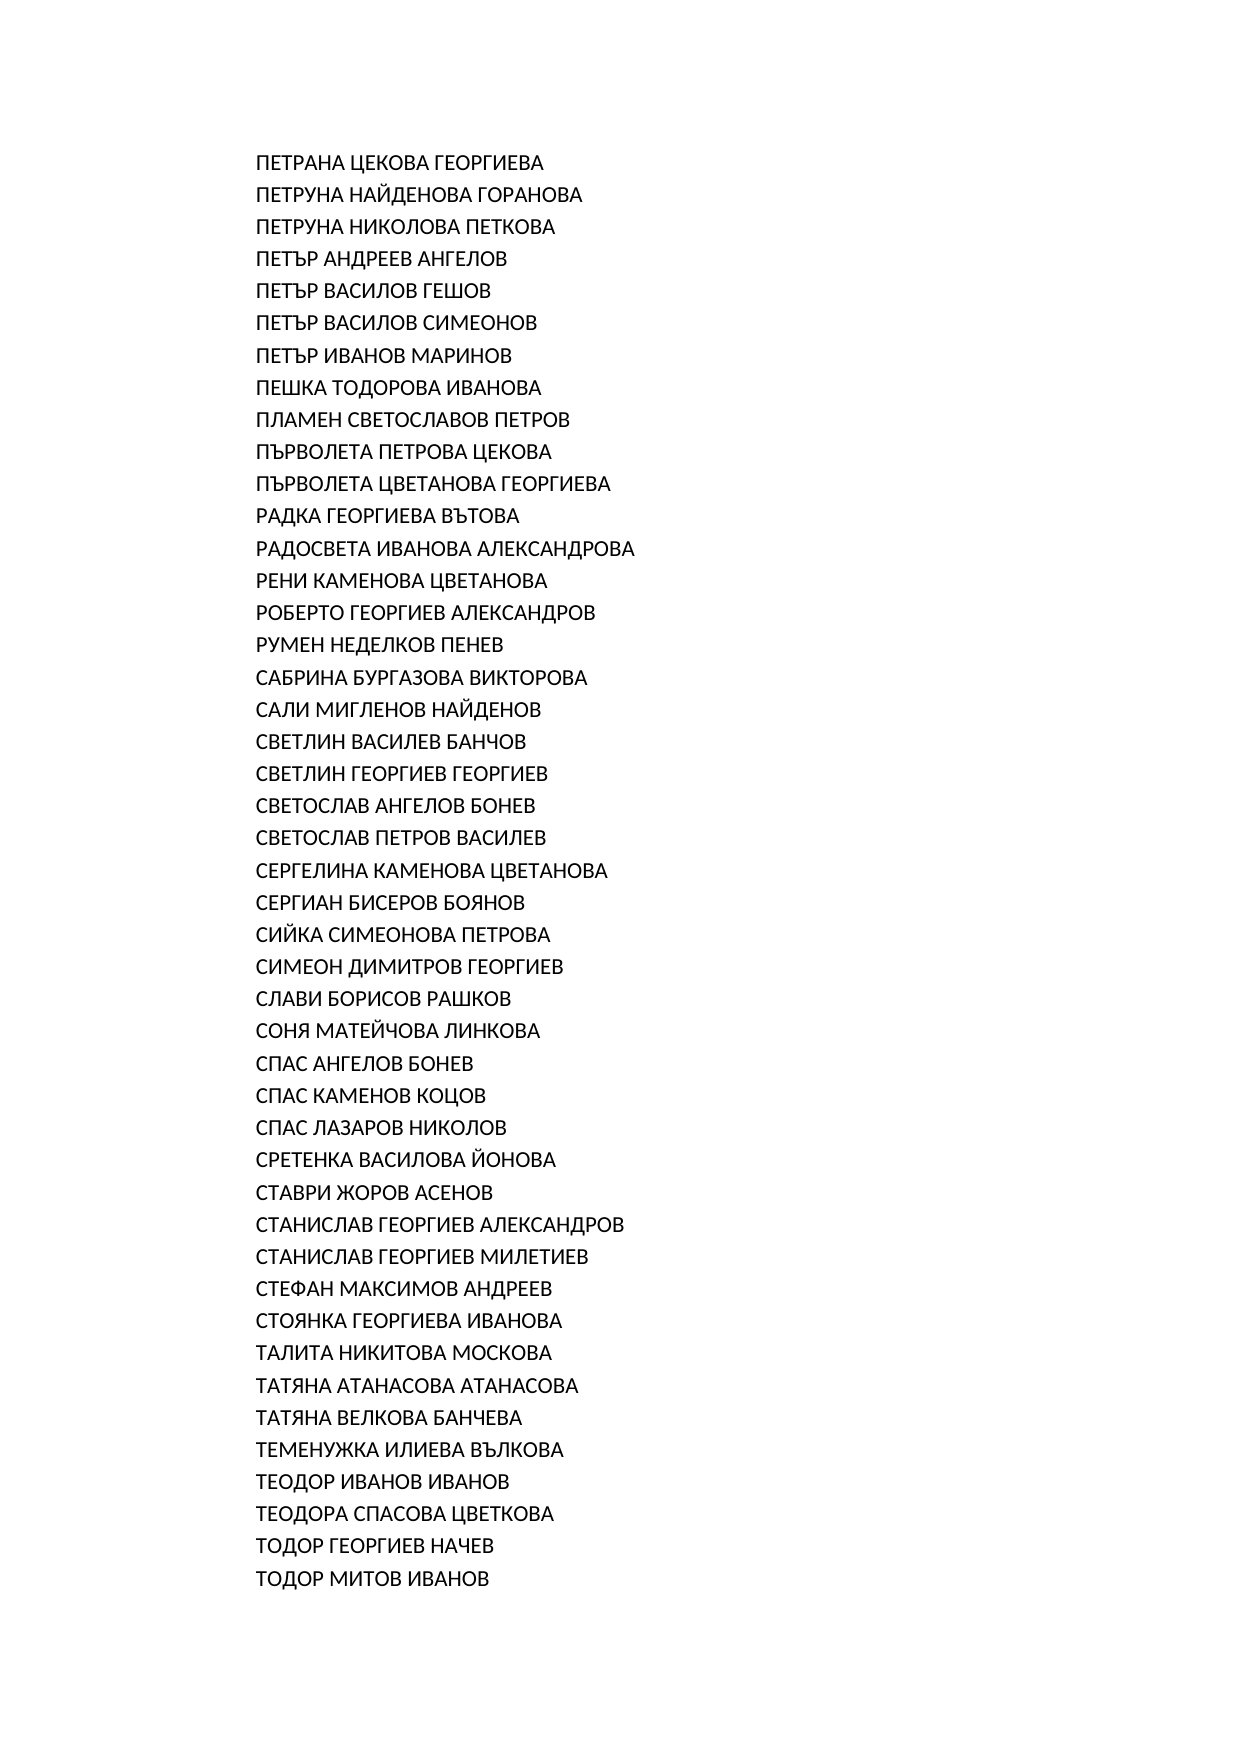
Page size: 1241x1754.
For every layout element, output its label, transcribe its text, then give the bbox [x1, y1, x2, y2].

text ПЪРВОЛЕТА ЦВЕТАНОВА ГЕОРГИЕВА [148, 469, 1093, 497]
text ПЕТЪР ВАСИЛОВ СИМЕОНОВ [148, 308, 1093, 337]
text СВЕТОСЛАВ ПЕТРОВ ВАСИЛЕВ [148, 823, 1093, 852]
text СТАВРИ ЖОРОВ АСЕНОВ [148, 1178, 1093, 1206]
text ТАТЯНА АТАНАСОВА АТАНАСОВА [148, 1371, 1093, 1399]
text ПЕШКА ТОДОРОВА ИВАНОВА [148, 373, 1093, 401]
text ПЕТРУНА НАЙДЕНОВА ГОРАНОВА [148, 180, 1093, 208]
text САЛИ МИГЛЕНОВ НАЙДЕНОВ [148, 695, 1093, 723]
text ПЪРВОЛЕТА ПЕТРОВА ЦЕКОВА [148, 437, 1093, 465]
text ПЕТРУНА НИКОЛОВА ПЕТКОВА [148, 212, 1093, 240]
text СЕРГИАН БИСЕРОВ БОЯНОВ [148, 888, 1093, 916]
text СИЙКА СИМЕОНОВА ПЕТРОВА [148, 920, 1093, 948]
text СТОЯНКА ГЕОРГИЕВА ИВАНОВА [148, 1306, 1093, 1334]
text ТЕОДОРА СПАСОВА ЦВЕТКОВА [148, 1499, 1093, 1527]
text ТОДОР МИТОВ ИВАНОВ [148, 1564, 1093, 1592]
text ПЛАМЕН СВЕТОСЛАВОВ ПЕТРОВ [148, 405, 1093, 433]
text СТЕФАН МАКСИМОВ АНДРЕЕВ [148, 1274, 1093, 1302]
text ПЕТРАНА ЦЕКОВА ГЕОРГИЕВА [148, 148, 1093, 176]
text СРЕТЕНКА ВАСИЛОВА ЙОНОВА [148, 1145, 1093, 1173]
text ПЕТЪР ВАСИЛОВ ГЕШОВ [148, 276, 1093, 304]
text ПЕТЪР АНДРЕЕВ АНГЕЛОВ [148, 244, 1093, 272]
text СЕРГЕЛИНА КАМЕНОВА ЦВЕТАНОВА [148, 856, 1093, 884]
text РЕНИ КАМЕНОВА ЦВЕТАНОВА [148, 566, 1093, 594]
text СТАНИСЛАВ ГЕОРГИЕВ МИЛЕТИЕВ [148, 1242, 1093, 1270]
text РАДКА ГЕОРГИЕВА ВЪТОВА [148, 502, 1093, 530]
text ТЕОДОР ИВАНОВ ИВАНОВ [148, 1467, 1093, 1495]
text РУМЕН НЕДЕЛКОВ ПЕНЕВ [148, 630, 1093, 658]
text СВЕТЛИН ВАСИЛЕВ БАНЧОВ [148, 727, 1093, 755]
text ТЕМЕНУЖКА ИЛИЕВА ВЪЛКОВА [148, 1435, 1093, 1463]
text СОНЯ МАТЕЙЧОВА ЛИНКОВА [148, 1017, 1093, 1045]
text СЛАВИ БОРИСОВ РАШКОВ [148, 984, 1093, 1012]
text СТАНИСЛАВ ГЕОРГИЕВ АЛЕКСАНДРОВ [148, 1210, 1093, 1238]
text СВЕТОСЛАВ АНГЕЛОВ БОНЕВ [148, 791, 1093, 819]
text РАДОСВЕТА ИВАНОВА АЛЕКСАНДРОВА [148, 534, 1093, 562]
text ПЕТЪР ИВАНОВ МАРИНОВ [148, 341, 1093, 369]
text СИМЕОН ДИМИТРОВ ГЕОРГИЕВ [148, 952, 1093, 980]
text СПАС АНГЕЛОВ БОНЕВ [148, 1049, 1093, 1077]
text ТАТЯНА ВЕЛКОВА БАНЧЕВА [148, 1403, 1093, 1431]
text ТАЛИТА НИКИТОВА МОСКОВА [148, 1338, 1093, 1367]
text САБРИНА БУРГАЗОВА ВИКТОРОВА [148, 663, 1093, 691]
text СПАС ЛАЗАРОВ НИКОЛОВ [148, 1113, 1093, 1141]
text РОБЕРТО ГЕОРГИЕВ АЛЕКСАНДРОВ [148, 598, 1093, 626]
text СВЕТЛИН ГЕОРГИЕВ ГЕОРГИЕВ [148, 759, 1093, 787]
text СПАС КАМЕНОВ КОЦОВ [148, 1081, 1093, 1109]
text ТОДОР ГЕОРГИЕВ НАЧЕВ [148, 1532, 1093, 1560]
